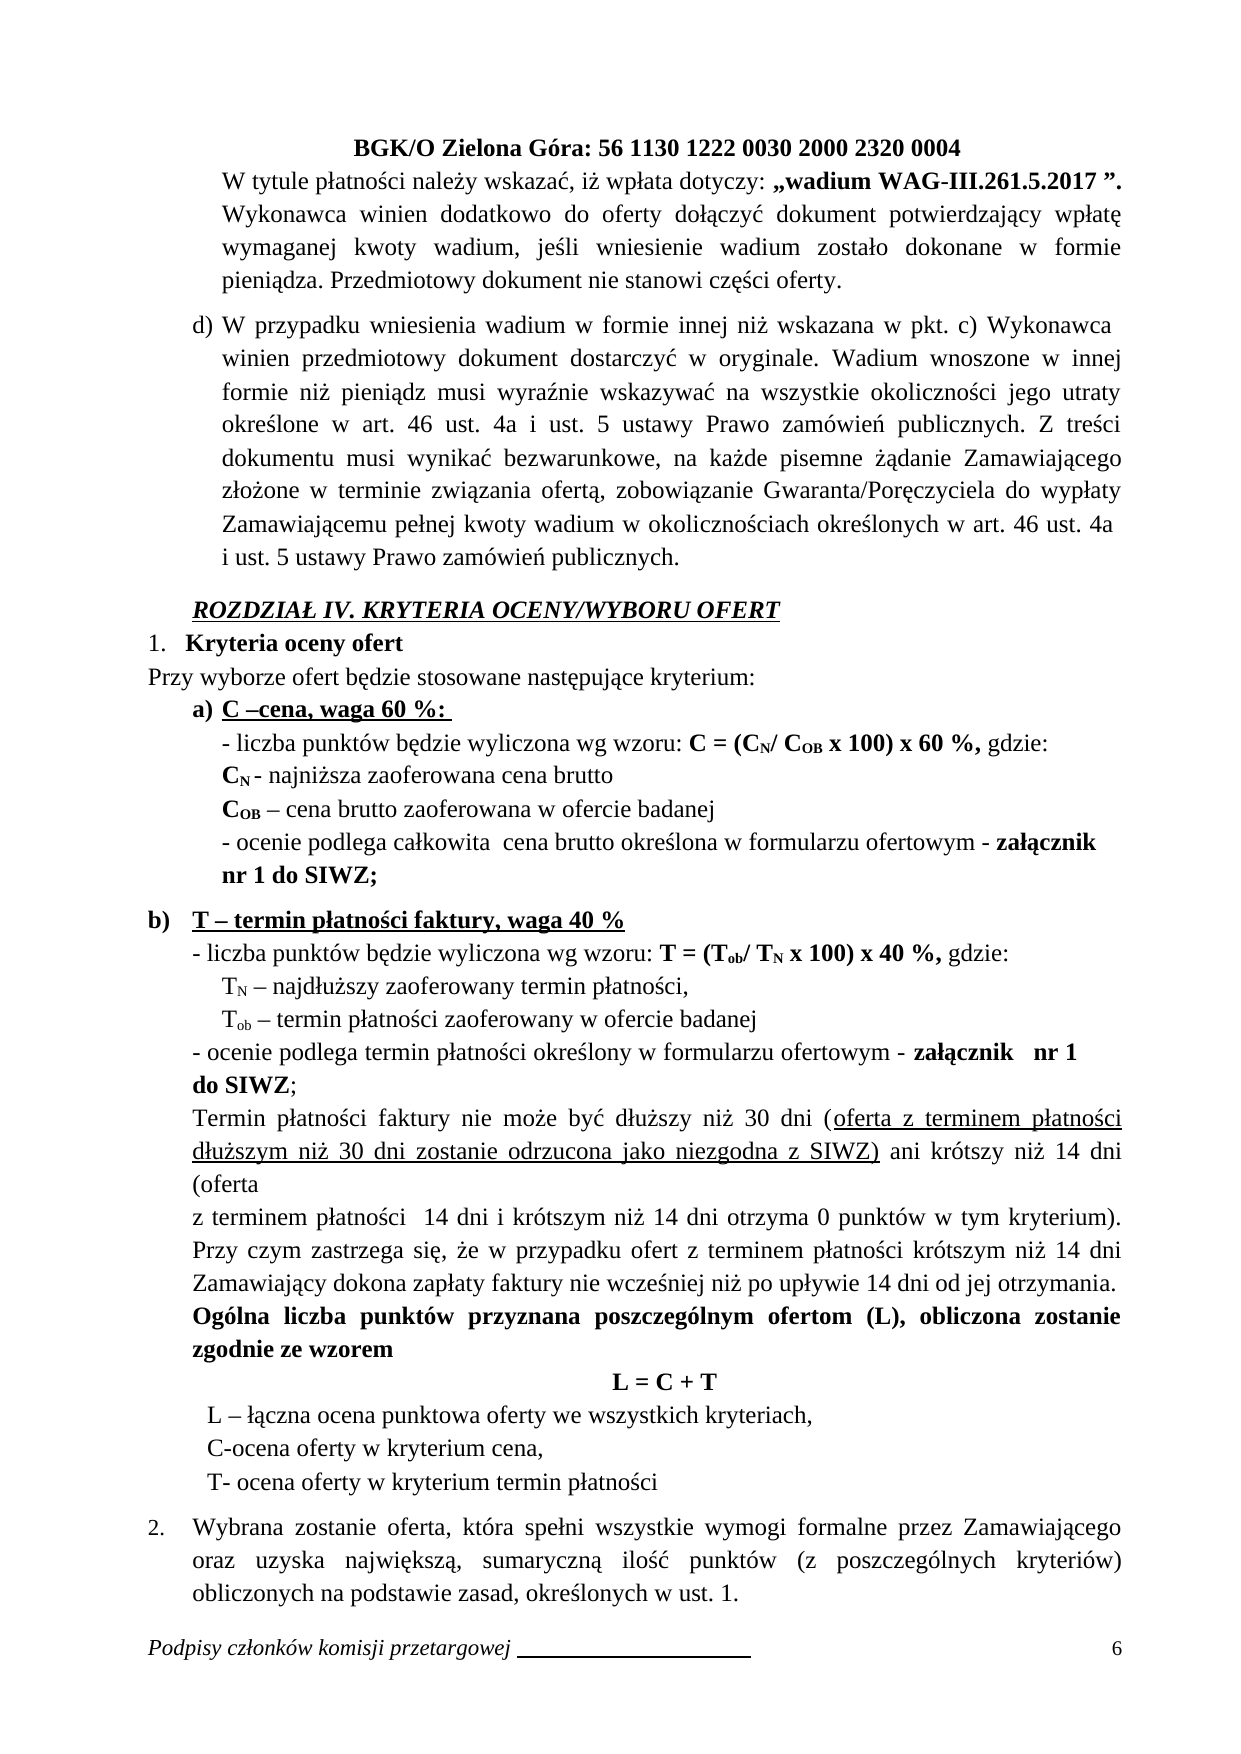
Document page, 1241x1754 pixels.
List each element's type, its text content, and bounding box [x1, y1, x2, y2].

text W tytule płatności należy wskazać, iż wpłata dotyczy: „wadium WAG-III.261.5.2017 ”. Wykonawca winien dodatkowo do oferty dołączyć dokument potwierdzający wpłatę wymaganej kwoty wadium, jeśli wniesienie wadium zostało dokonane w formie pieniądza. Przedmiotowy dokument nie stanowi części oferty. [222, 166, 1122, 294]
list C –cena, waga 60 %: [192, 694, 1122, 723]
text CN - najniższa zaoferowana cena brutto [192, 761, 1122, 789]
text - liczba punktów będzie wyliczona wg wzoru: T = (Tob/ TN x 100) x 40 %, gdzie: [192, 938, 1122, 967]
list Wybrana zostanie oferta, która spełni wszystkie wymogi formalne przez Zamawiającego oraz uzyska największą, sumaryczną ilość punktów (z poszczególnych kryteriów) obliczonych na podstawie zasad, określonych w ust. 1. [148, 1512, 1122, 1607]
text T- ocena oferty w kryterium termin płatności [207, 1467, 1122, 1495]
list W przypadku wniesienia wadium w formie innej niż wskazana w pkt. c) Wykonawca winien przedmiotowy dokument dostarczyć w oryginale. Wadium wnoszone w innej formie niż pieniądz musi wyraźnie wskazywać na wszystkie okoliczności jego utraty określone w art. 46 ust. 4a i ust. 5 ustawy Prawo zamówień publicznych. Z treści dokumentu musi wynikać bezwarunkowe, na każde pisemne żądanie Zamawiającego złożone w terminie związania ofertą, zobowiązanie Gwaranta/Poręczyciela do wypłaty Zamawiającemu pełnej kwoty wadium w okolicznościach określonych w art. 46 ust. 4a i ust. 5 ustawy Prawo zamówień publicznych. [192, 311, 1122, 570]
text Termin płatności faktury nie może być dłuższy niż 30 dni (oferta z terminem płatności dłuższym niż 30 dni zostanie odrzucona jako niezgodna z SIWZ) ani krótszy niż 14 dni (oferta z terminem płatności 14 dni i krótszym niż 14 dni otrzyma 0 punktów w tym kryterium). Przy czym zastrzega się, że w przypadku ofert z terminem płatności krótszym niż 14 dni Zamawiający dokona zapłaty faktury nie wcześniej niż po upływie 14 dni od jej otrzymania. [192, 1103, 1122, 1297]
text L = C + T [207, 1367, 1122, 1396]
text Tob – termin płatności zaoferowany w ofercie badanej [222, 1004, 1122, 1033]
list Kryteria oceny ofert [148, 628, 1122, 657]
text BGK/O Zielona Góra: 56 1130 1222 0030 2000 2320 0004 [192, 133, 1122, 162]
text COB – cena brutto zaoferowana w ofercie badanej [192, 794, 1122, 822]
text Ogólna liczba punktów przyznana poszczególnym ofertom (L), obliczona zostanie zgodnie ze wzorem [192, 1301, 1122, 1363]
text - ocenie podlega całkowita cena brutto określona w formularzu ofertowym - załącznik nr 1 do SIWZ; [222, 827, 1122, 888]
text C-ocena oferty w kryterium cena, [207, 1433, 1122, 1462]
text - liczba punktów będzie wyliczona wg wzoru: C = (CN/ COB x 100) x 60 %, gdzie: [222, 728, 1122, 756]
text TN – najdłuższy zaoferowany termin płatności, [222, 971, 1122, 1000]
text L – łączna ocena punktowa oferty we wszystkich kryteriach, [207, 1401, 1122, 1429]
text Przy wyborze ofert będzie stosowane następujące kryterium: [148, 662, 1122, 690]
text ROZDZIAŁ IV. KRYTERIA OCENY/WYBORU OFERT [192, 596, 1122, 624]
list T – termin płatności faktury, waga 40 % [148, 905, 1122, 934]
text - ocenie podlega termin płatności określony w formularzu ofertowym - załącznik nr 1 do SIWZ; [192, 1037, 1078, 1099]
